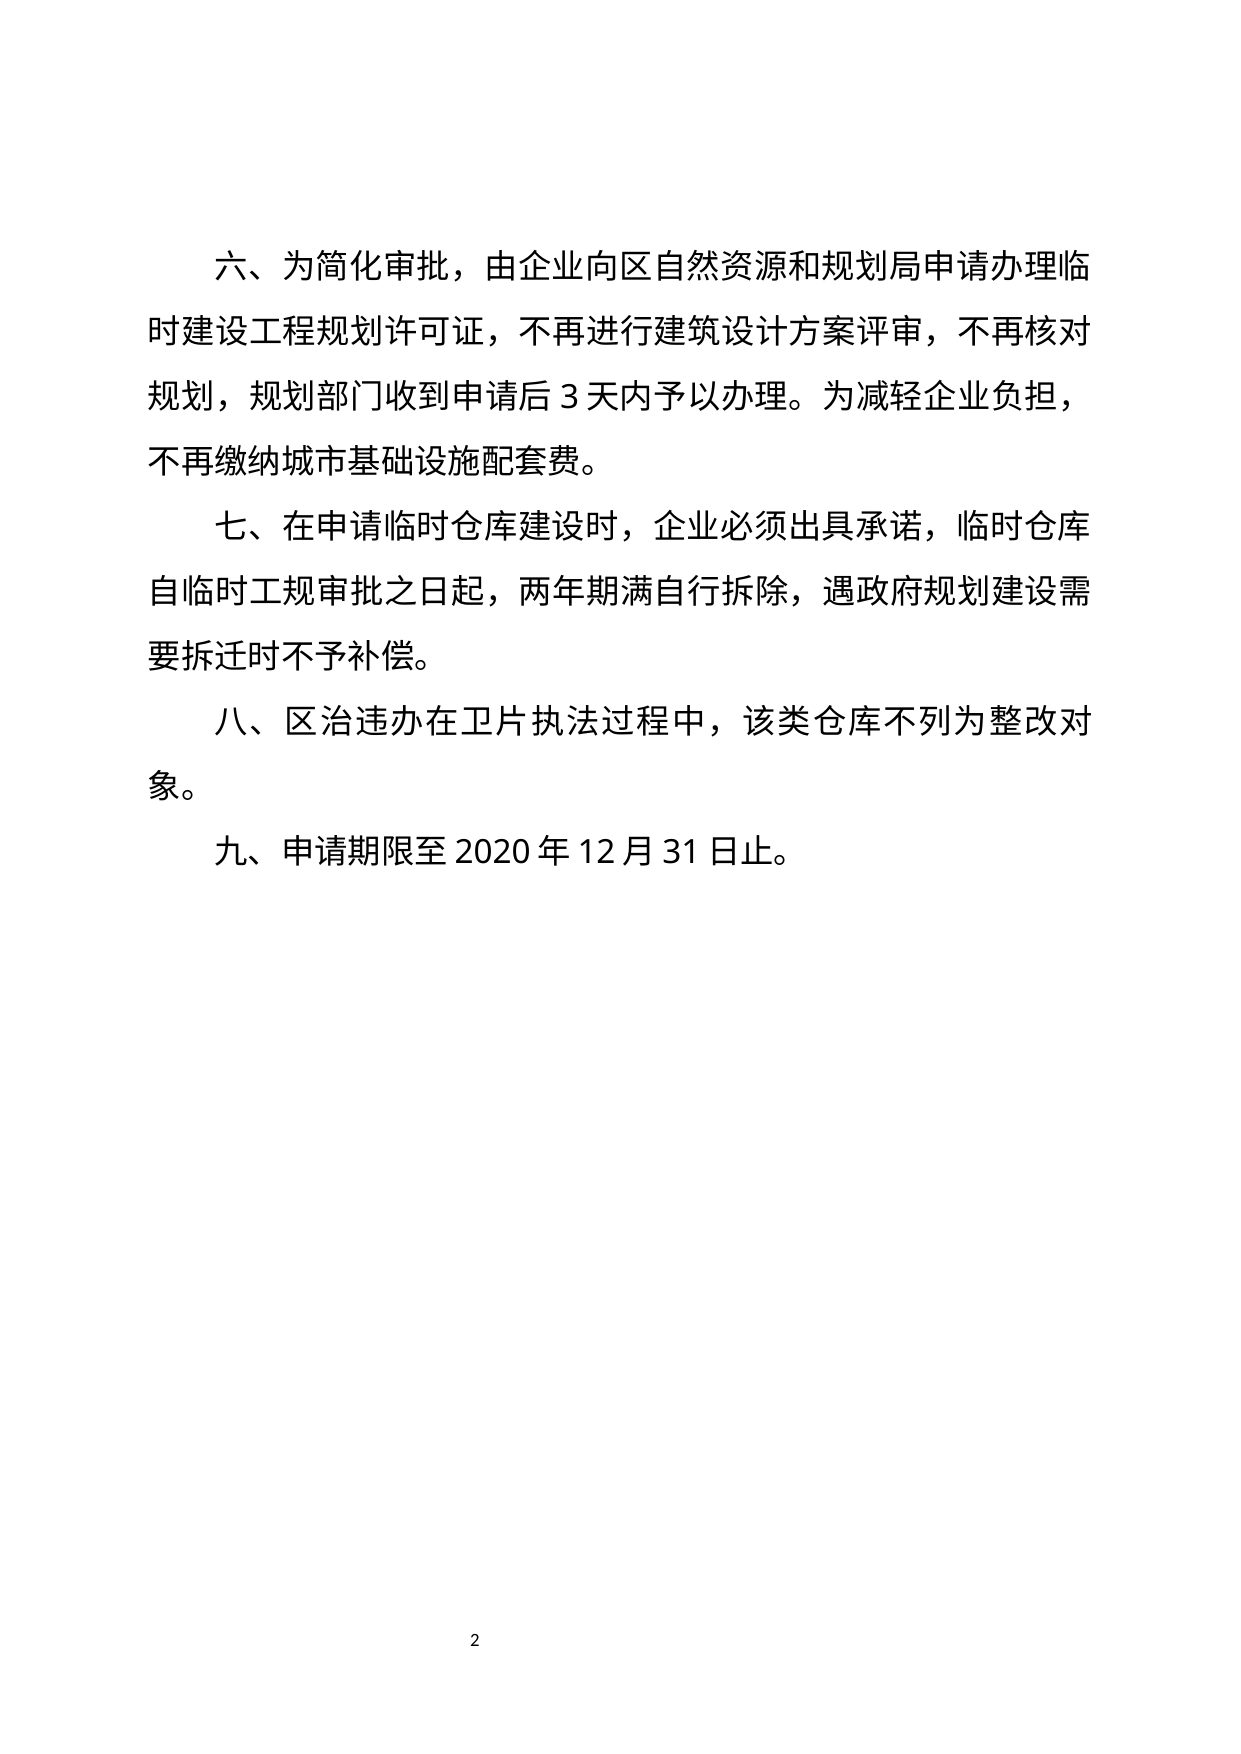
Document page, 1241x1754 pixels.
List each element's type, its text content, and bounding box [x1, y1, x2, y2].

text 七、在申请临时仓库建设时，企业必须出具承诺，临时仓库自临时工规审批之日起，两年期满自行拆除，遇政府规划建设需要拆迁时不予补偿。 [148, 491, 1093, 686]
text 六、为简化审批，由企业向区自然资源和规划局申请办理临时建设工程规划许可证，不再进行建筑设计方案评审，不再核对规划，规划部门收到申请后3天内予以办理。为减轻企业负担，不再缴纳城市基础设施配套费。 [148, 231, 1093, 491]
text 八、区治违办在卫片执法过程中，该类仓库不列为整改对象。 [148, 686, 1093, 816]
text 九、申请期限至2020年12月31日止。 [148, 816, 1093, 881]
